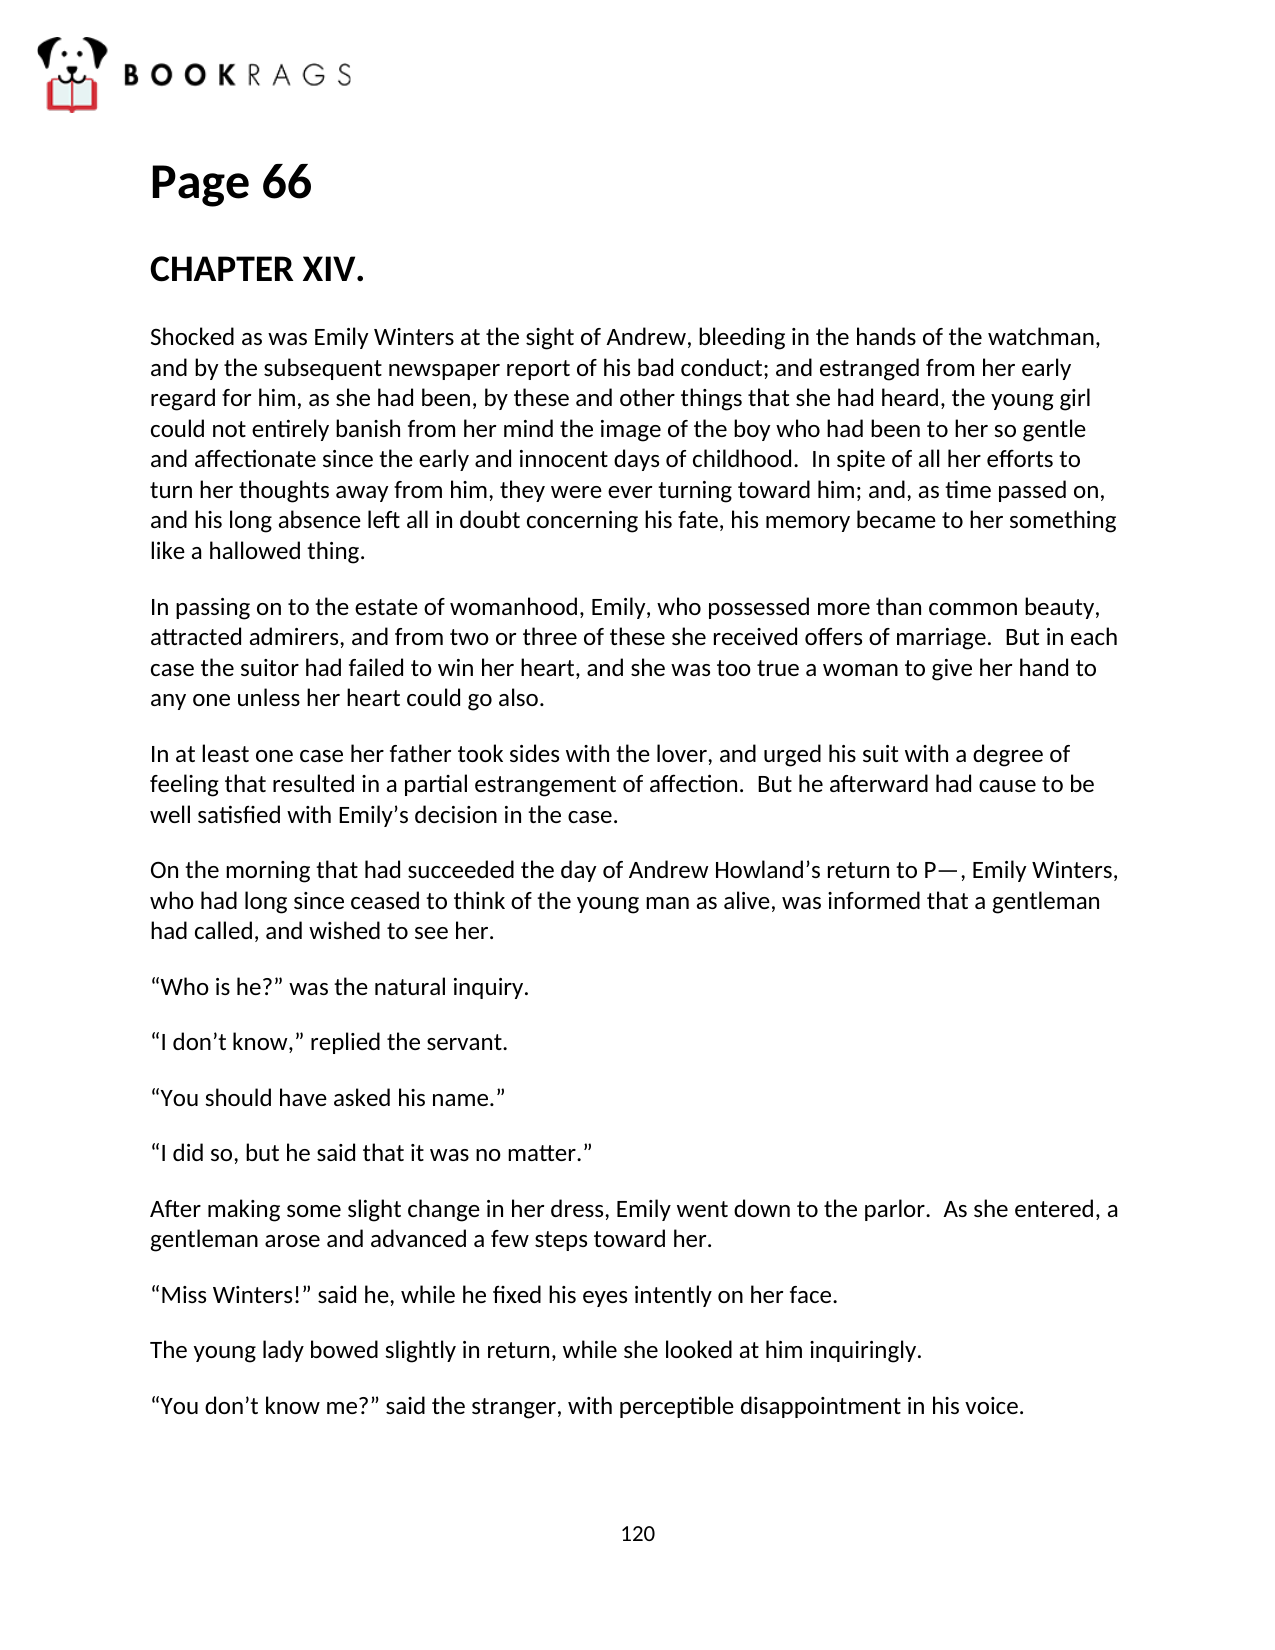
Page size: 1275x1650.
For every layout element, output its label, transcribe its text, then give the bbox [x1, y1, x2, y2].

text “You don’t know me?” said the stranger, with perceptible disappointment in his voice. [150, 1390, 1125, 1421]
text On the morning that had succeeded the day of Andrew Howland’s return to P—­, Emily Winters, who had long since ceased to think of the young man as alive, was informed that a gentleman had called, and wished to see her. [150, 854, 1125, 946]
text “Who is he?” was the natural inquiry. [150, 971, 1125, 1001]
picture [37, 37, 351, 113]
text In passing on to the estate of womanhood, Emily, who possessed more than common beauty, attracted admirers, and from two or three of these she received offers of marriage. But in each case the suitor had failed to win her heart, and she was too true a woman to give her hand to any one unless her heart could go also. [150, 591, 1125, 713]
text CHAPTER XIV. [150, 244, 1125, 290]
text “You should have asked his name.” [150, 1082, 1125, 1112]
text After making some slight change in her dress, Emily went down to the parlor. As she entered, a gentleman arose and advanced a few steps toward her. [150, 1193, 1125, 1254]
text “Miss Winters!” said he, while he fixed his eyes intently on her face. [150, 1279, 1125, 1309]
text “I did so, but he said that it was no matter.” [150, 1137, 1125, 1168]
text In at least one case her father took sides with the lover, and urged his suit with a degree of feeling that resulted in a partial estrangement of affection. But he afterward had cause to be well satisfied with Emily’s decision in the case. [150, 738, 1125, 829]
text Page 66 [150, 150, 1125, 211]
text Shocked as was Emily Winters at the sight of Andrew, bleeding in the hands of the watchman, and by the subsequent newspaper report of his bad conduct; and estranged from her early regard for him, as she had been, by these and other things that she had heard, the young girl could not entirely banish from her mind the image of the boy who had been to her so gentle and affectionate since the early and innocent days of childhood. In spite of all her efforts to turn her thoughts away from him, they were ever turning toward him; and, as time passed on, and his long absence left all in doubt concerning his fate, his memory became to her something like a hallowed thing. [150, 322, 1125, 566]
text “I don’t know,” replied the servant. [150, 1026, 1125, 1057]
text The young lady bowed slightly in return, while she looked at him inquiringly. [150, 1334, 1125, 1365]
